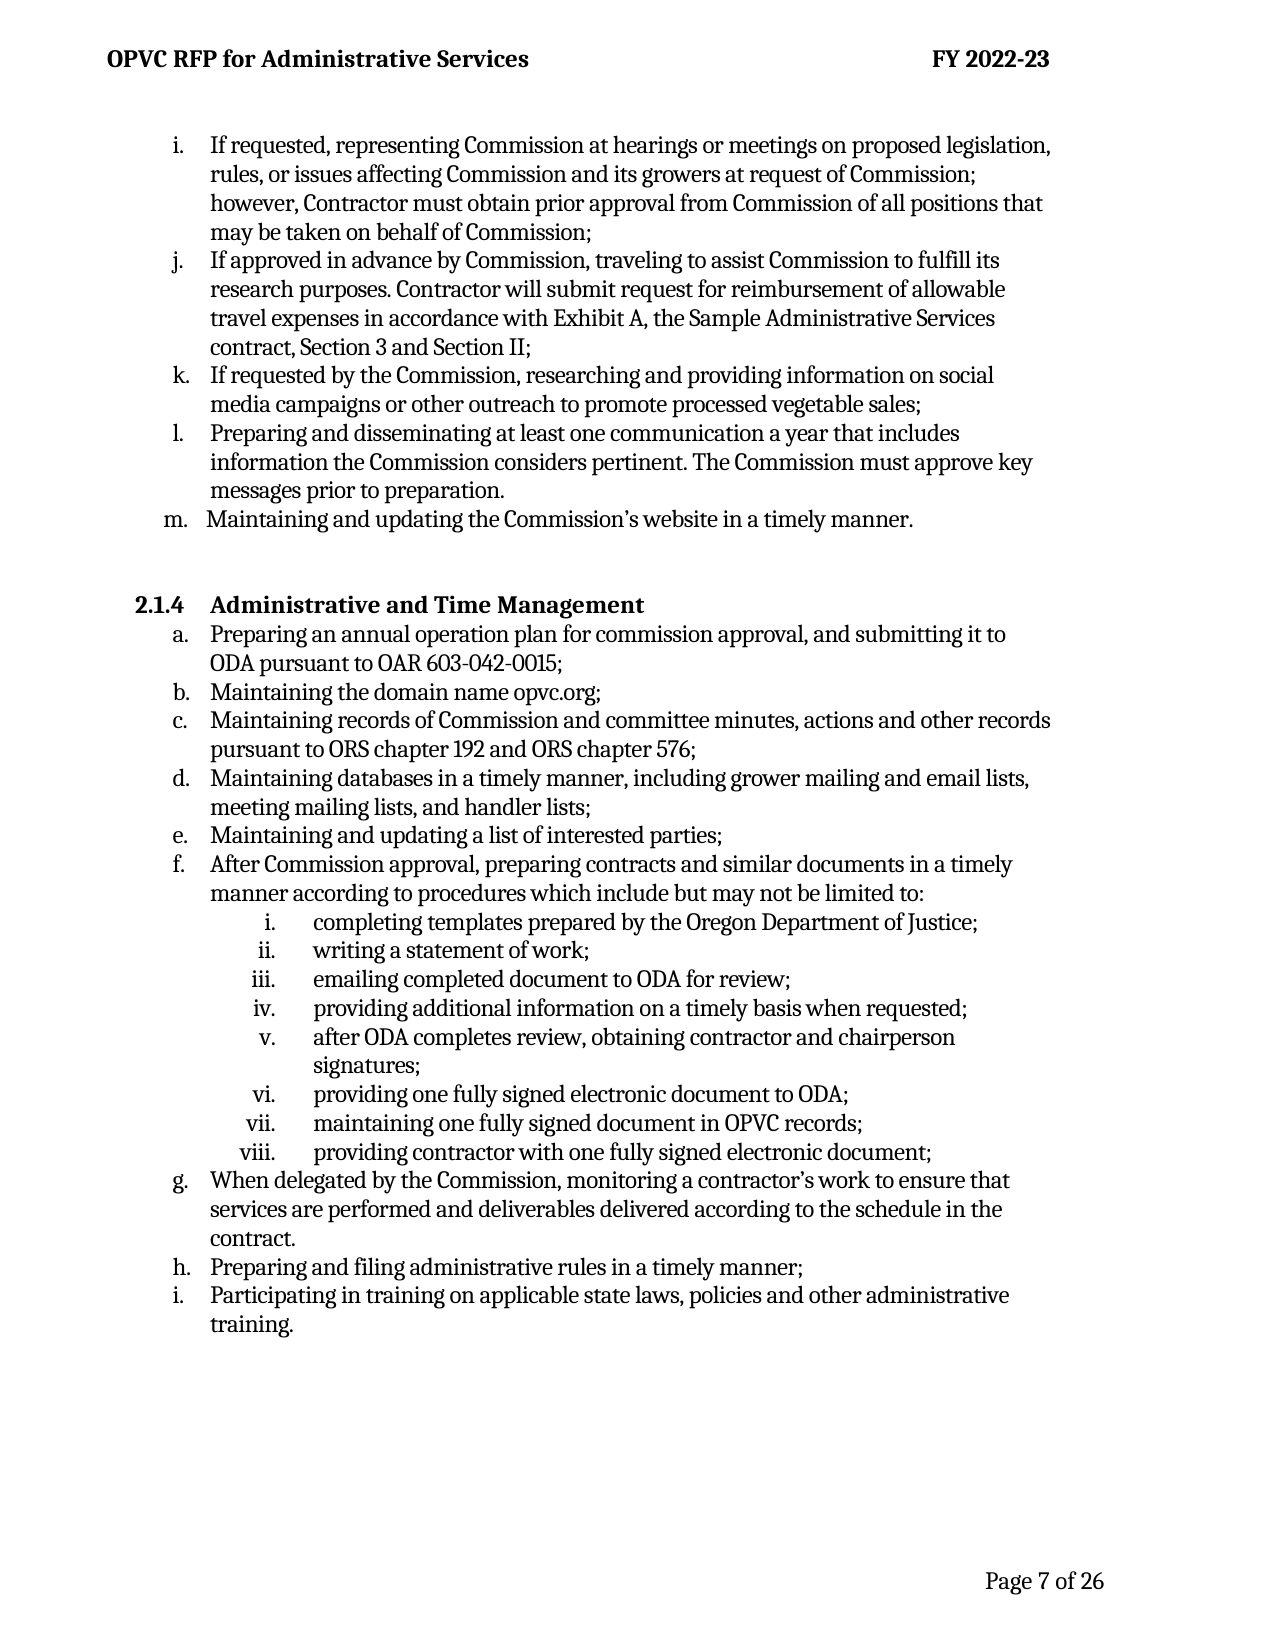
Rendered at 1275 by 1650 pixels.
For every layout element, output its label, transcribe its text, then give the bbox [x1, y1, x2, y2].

list If requested by the Commission, researching and providing information on social media campaigns or other outreach to promote processed vegetable sales; [172, 361, 1053, 419]
list completing templates prepared by the Oregon Department of Justice; [276, 907, 1053, 936]
list maintaining one fully signed document in OPVC records; [276, 1109, 1053, 1137]
list If approved in advance by Commission, traveling to assist Commission to fulfill its research purposes. Contractor will submit request for reimbursement of allowable travel expenses in accordance with Exhibit A, the Sample Administrative Services contract, Section 3 and Section II; [172, 246, 1053, 361]
list writing a statement of work; [276, 936, 1053, 965]
list emailing completed document to ODA for review; [276, 965, 1053, 994]
list When delegated by the Commission, monitoring a contractor’s work to ensure that services are performed and deliverables delivered according to the schedule in the contract. [172, 1166, 1053, 1252]
list After Commission approval, preparing contracts and similar documents in a timely manner according to procedures which include but may not be limited to: [172, 850, 1053, 907]
list Preparing and disseminating at least one communication a year that includes information the Commission considers pertinent. The Commission must approve key messages prior to preparation. [172, 419, 1053, 505]
list providing additional information on a timely basis when requested; [276, 994, 1053, 1022]
list Maintaining databases in a timely manner, including grower mailing and email lists, meeting mailing lists, and handler lists; [172, 764, 1053, 821]
list after ODA completes review, obtaining contractor and chairperson signatures; [276, 1022, 1053, 1080]
list Maintaining records of Commission and committee minutes, actions and other records pursuant to ORS chapter 192 and ORS chapter 576; [172, 706, 1053, 764]
list providing one fully signed electronic document to ODA; [276, 1080, 1053, 1109]
list Preparing an annual operation plan for commission approval, and submitting it to ODA pursuant to OAR 603-042-0015; [172, 620, 1053, 677]
list Preparing and filing administrative rules in a timely manner; [172, 1252, 1053, 1281]
text 2.1.4 Administrative and Time Management [135, 591, 1053, 620]
list providing contractor with one fully signed electronic document; [276, 1137, 1053, 1166]
list Participating in training on applicable state laws, policies and other administrative training. [172, 1281, 1053, 1339]
list Maintaining the domain name opvc.org; [172, 677, 1053, 706]
list If requested, representing Commission at hearings or meetings on proposed legislation, rules, or issues affecting Commission and its growers at request of Commission; however, Contractor must obtain prior approval from Commission of all positions that may be taken on behalf of Commission; [172, 131, 1053, 246]
list Maintaining and updating a list of interested parties; [172, 821, 1053, 850]
list Maintaining and updating the Commission’s website in a timely manner. [163, 505, 1053, 534]
